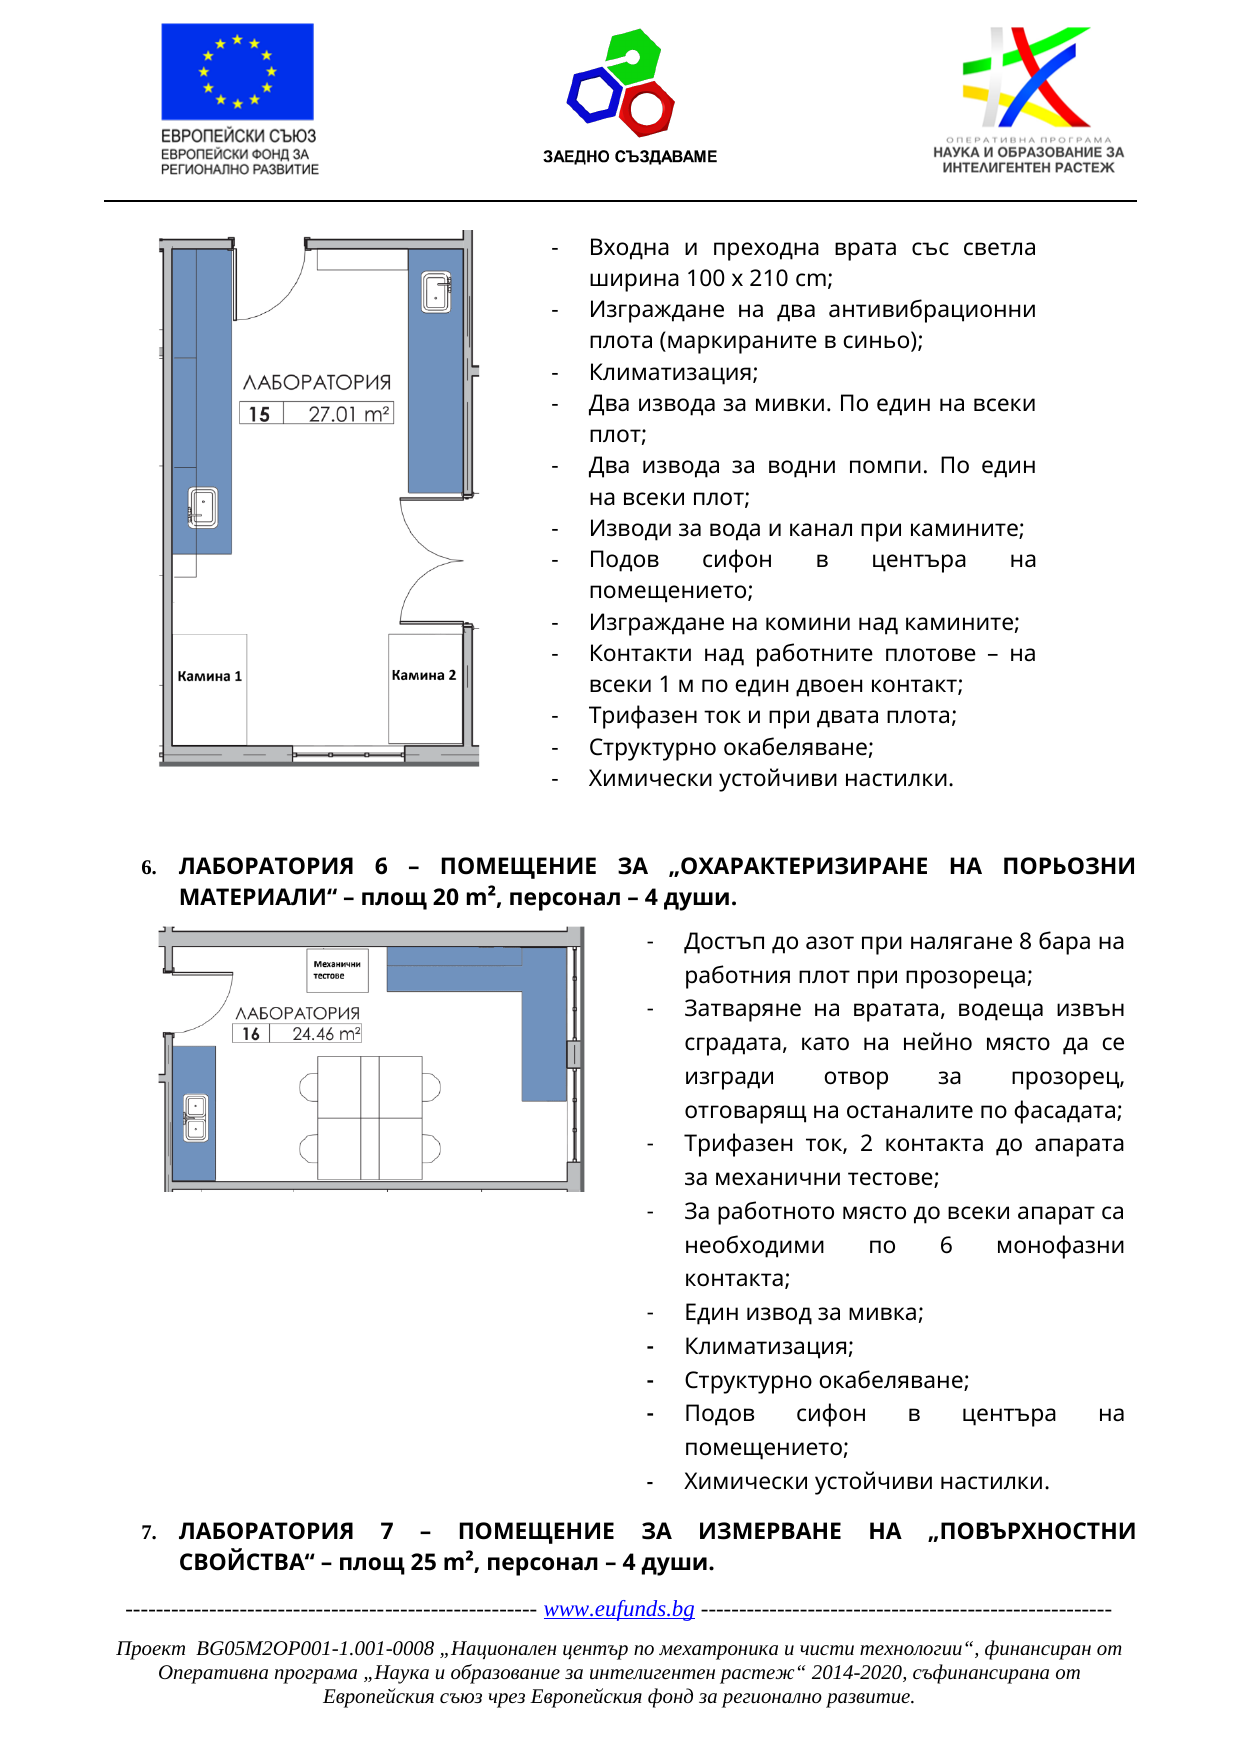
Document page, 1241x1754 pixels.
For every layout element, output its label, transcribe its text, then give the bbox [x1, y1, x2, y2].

picture [531, 16, 732, 175]
table_header [141, 925, 598, 1515]
picture [152, 924, 585, 1192]
picture [147, 15, 329, 198]
list ЛАБОРАТОРИЯ 6 – ПОМЕЩЕНИЕ ЗА „ОХАРАКТЕРИЗИРАНЕ НА ПОРЬОЗНИ МАТЕРИАЛИ“ – площ 20 m², персонал – 4 души. [141, 850, 1137, 912]
table_header Входна и преходна врата със светла ширина 100 х 210 cm; Изграждане на два антивибрационни плота (маркираните в синьо); Климатизация; Два извода за мивки. По един на всеки плот; Два извода за водни помпи. По един на всеки плот; Изводи за вода и канал при камините; Подов сифон в центъра на помещението; Изграждане на комини над камините; Контакти над работните плотове – на всеки 1 м по един двоен контакт; Трифазен ток и при двата плота; Структурно окабеляване; Химически устойчиви настилки. [502, 230, 1048, 850]
table_header Достъп до азот при налягане 8 бара на работния плот при прозореца; Затваряне на вратата, водеща извън сградата, като на нейно място да се изгради отвор за прозорец, отговарящ на останалите по фасадата; Трифазен ток, 2 контакта до апарата за механични тестове; За работното място до всеки апарат са необходими по 6 монофазни контакта; Един извод за мивка; Климатизация; Структурно окабеляване; Подов сифон в центъра на помещението; Химически устойчиви настилки. [598, 925, 1137, 1515]
list ЛАБОРАТОРИЯ 7 – ПОМЕЩЕНИЕ ЗА ИЗМЕРВАНЕ НА „ПОВЪРХНОСТНИ СВОЙСТВА“ – площ 25 m², персонал – 4 души. [141, 1515, 1137, 1577]
picture [925, 15, 1137, 185]
table_header [141, 230, 502, 850]
picture [152, 230, 487, 773]
